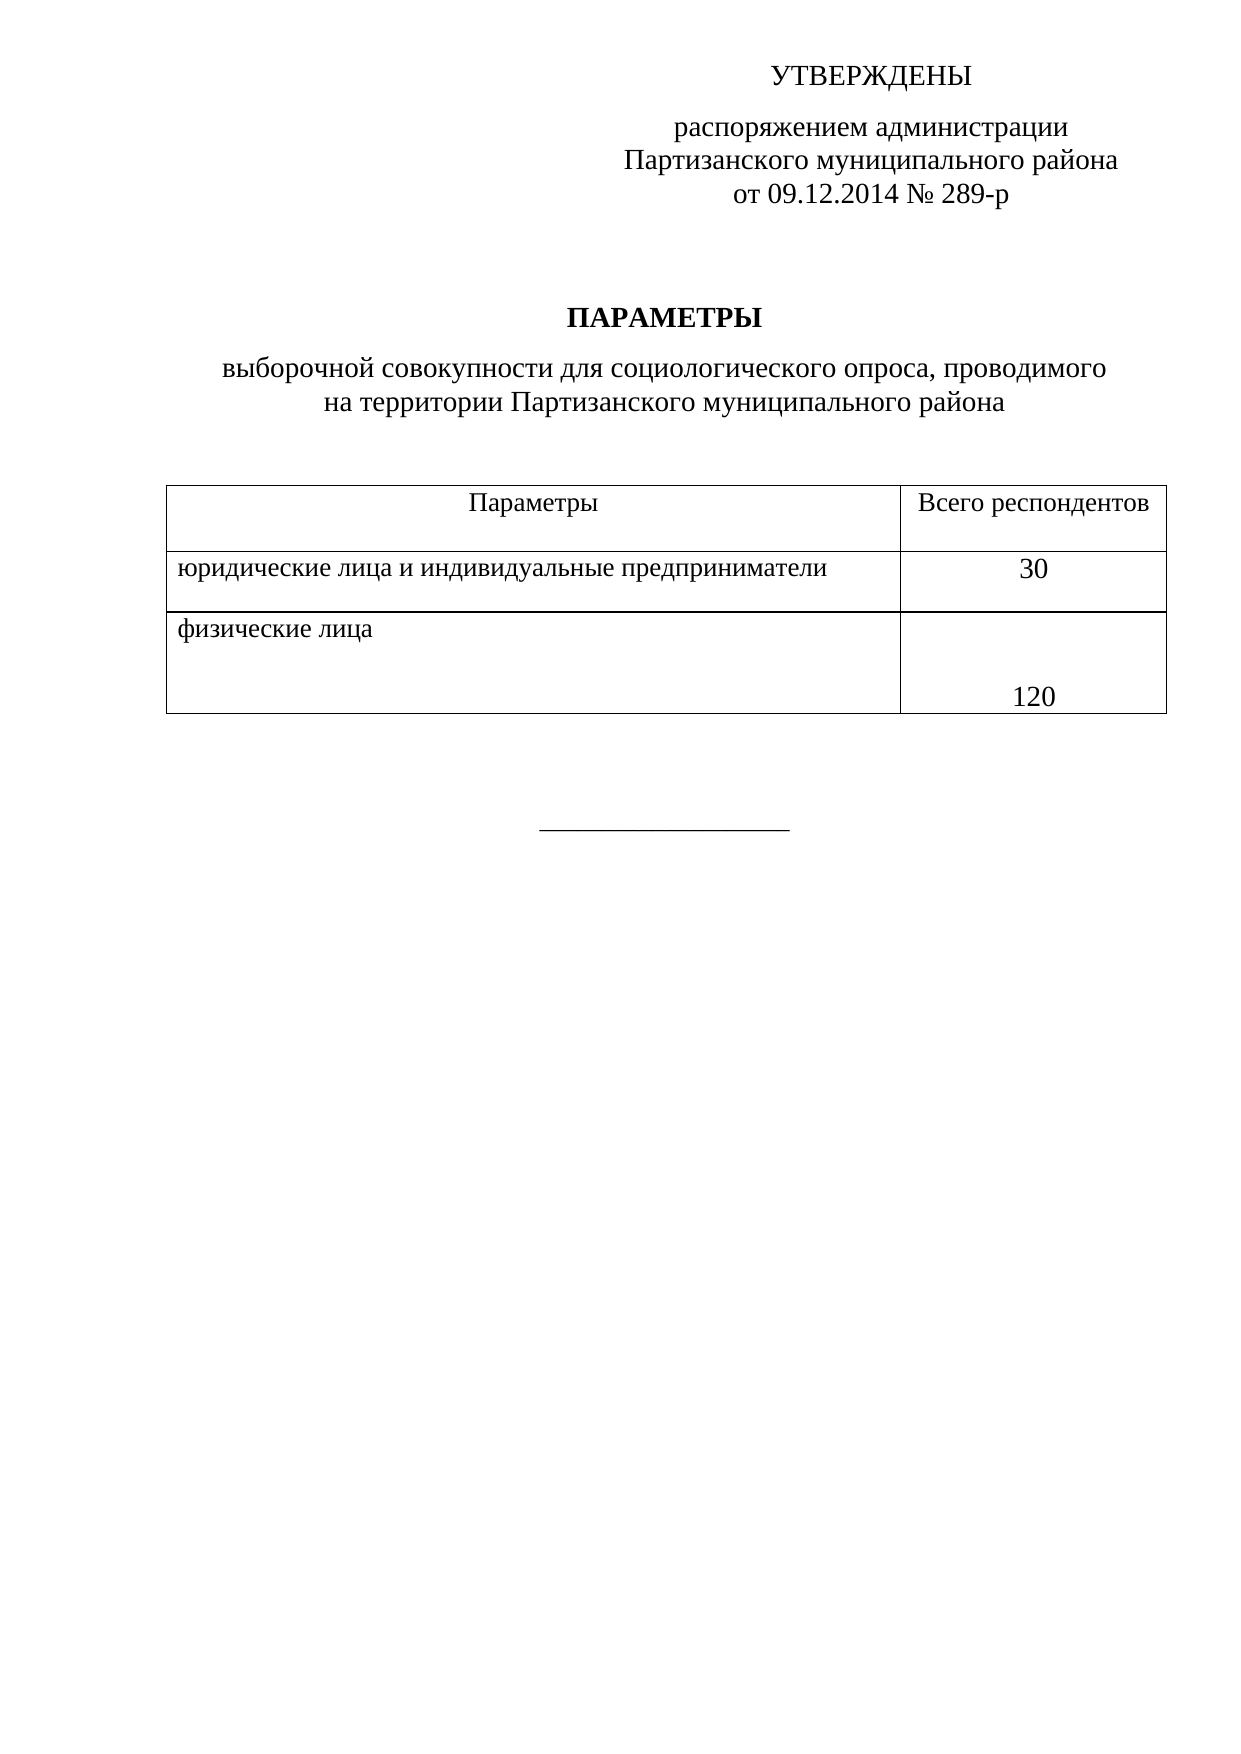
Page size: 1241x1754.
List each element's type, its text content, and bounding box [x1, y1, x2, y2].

text ПАРАМЕТРЫ [177, 300, 1152, 334]
text ____________________ [177, 805, 1152, 834]
table_header Всего респондентов [901, 486, 1166, 551]
table_header Параметры [167, 486, 900, 551]
table_cell 120 [901, 613, 1166, 713]
text Партизанского муниципального района [591, 142, 1152, 176]
table_cell 30 [901, 552, 1166, 611]
text на территории Партизанского муниципального района [177, 384, 1152, 418]
text распоряжением администрации [591, 109, 1152, 142]
text выборочной совокупности для социологического опроса, проводимого [177, 351, 1152, 384]
text УТВЕРЖДЕНЫ [591, 58, 1152, 92]
table_cell юридические лица и индивидуальные предприниматели [167, 552, 900, 611]
table_cell физические лица [167, 613, 900, 713]
text от 09.12.2014 № 289-р [591, 176, 1152, 209]
